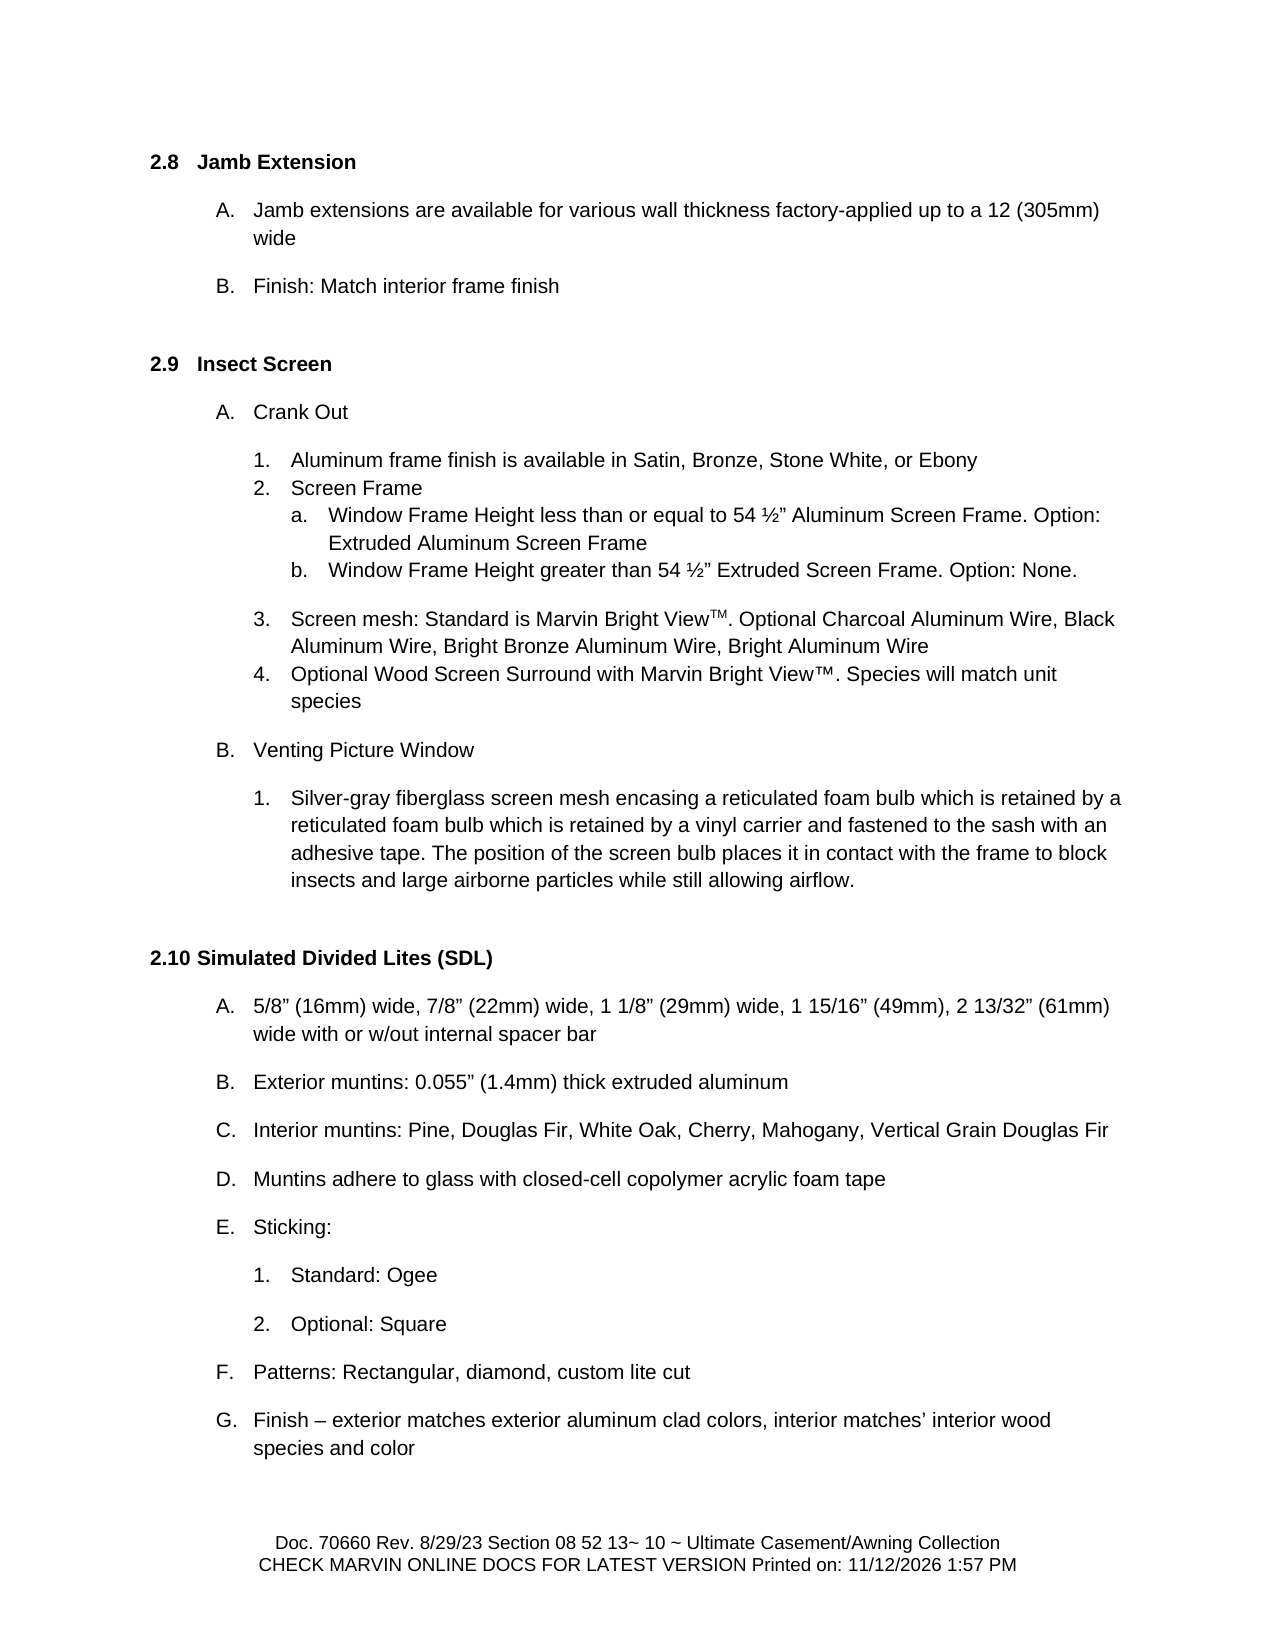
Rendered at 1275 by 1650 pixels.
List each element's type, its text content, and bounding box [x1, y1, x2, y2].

list Window Frame Height less than or equal to 54 ½” Aluminum Screen Frame. Option: Extruded Aluminum Screen Frame [291, 503, 1125, 555]
subtitle Crank Out [216, 400, 1125, 424]
subtitle Jamb Extension [150, 150, 1125, 174]
subtitle Finish – exterior matches exterior aluminum clad colors, interior matches’ interior wood species and color [216, 1408, 1125, 1460]
subtitle Optional Wood Screen Surround with Marvin Bright View™. Species will match unit species [253, 662, 1125, 713]
subtitle Muntins adhere to glass with closed-cell copolymer acrylic foam tape [216, 1167, 1125, 1191]
subtitle Screen Frame [253, 476, 1125, 500]
subtitle 5/8” (16mm) wide, 7/8” (22mm) wide, 1 1/8” (29mm) wide, 1 15/16” (49mm), 2 13/32” (61mm) wide with or w/out internal spacer bar [216, 994, 1125, 1046]
subtitle Standard: Ogee [253, 1263, 1125, 1287]
subtitle Interior muntins: Pine, Douglas Fir, White Oak, Cherry, Mahogany, Vertical Grain Douglas Fir [216, 1118, 1125, 1142]
list Window Frame Height greater than 54 ½” Extruded Screen Frame. Option: None. [291, 558, 1125, 582]
subtitle Patterns: Rectangular, diamond, custom lite cut [216, 1360, 1125, 1384]
subtitle Venting Picture Window [216, 737, 1125, 761]
subtitle Sticking: [216, 1215, 1125, 1239]
subtitle Aluminum frame finish is available in Satin, Bronze, Stone White, or Ebony [253, 448, 1125, 472]
subtitle Insect Screen [150, 352, 1125, 376]
subtitle Optional: Square [253, 1312, 1125, 1336]
subtitle Finish: Match interior frame finish [216, 274, 1125, 298]
subtitle Exterior muntins: 0.055” (1.4mm) thick extruded aluminum [216, 1070, 1125, 1094]
subtitle Screen mesh: Standard is Marvin Bright ViewTM. Optional Charcoal Aluminum Wire, Black Aluminum Wire, Bright Bronze Aluminum Wire, Bright Aluminum Wire [253, 607, 1125, 658]
subtitle Simulated Divided Lites (SDL) [150, 946, 1125, 970]
subtitle Jamb extensions are available for various wall thickness factory-applied up to a 12 (305mm) wide [216, 198, 1125, 250]
subtitle Silver-gray fiberglass screen mesh encasing a reticulated foam bulb which is retained by a reticulated foam bulb which is retained by a vinyl carrier and fastened to the sash with an adhesive tape. The position of the screen bulb places it in contact with the frame to block insects and large airborne particles while still allowing airflow. [253, 786, 1125, 892]
